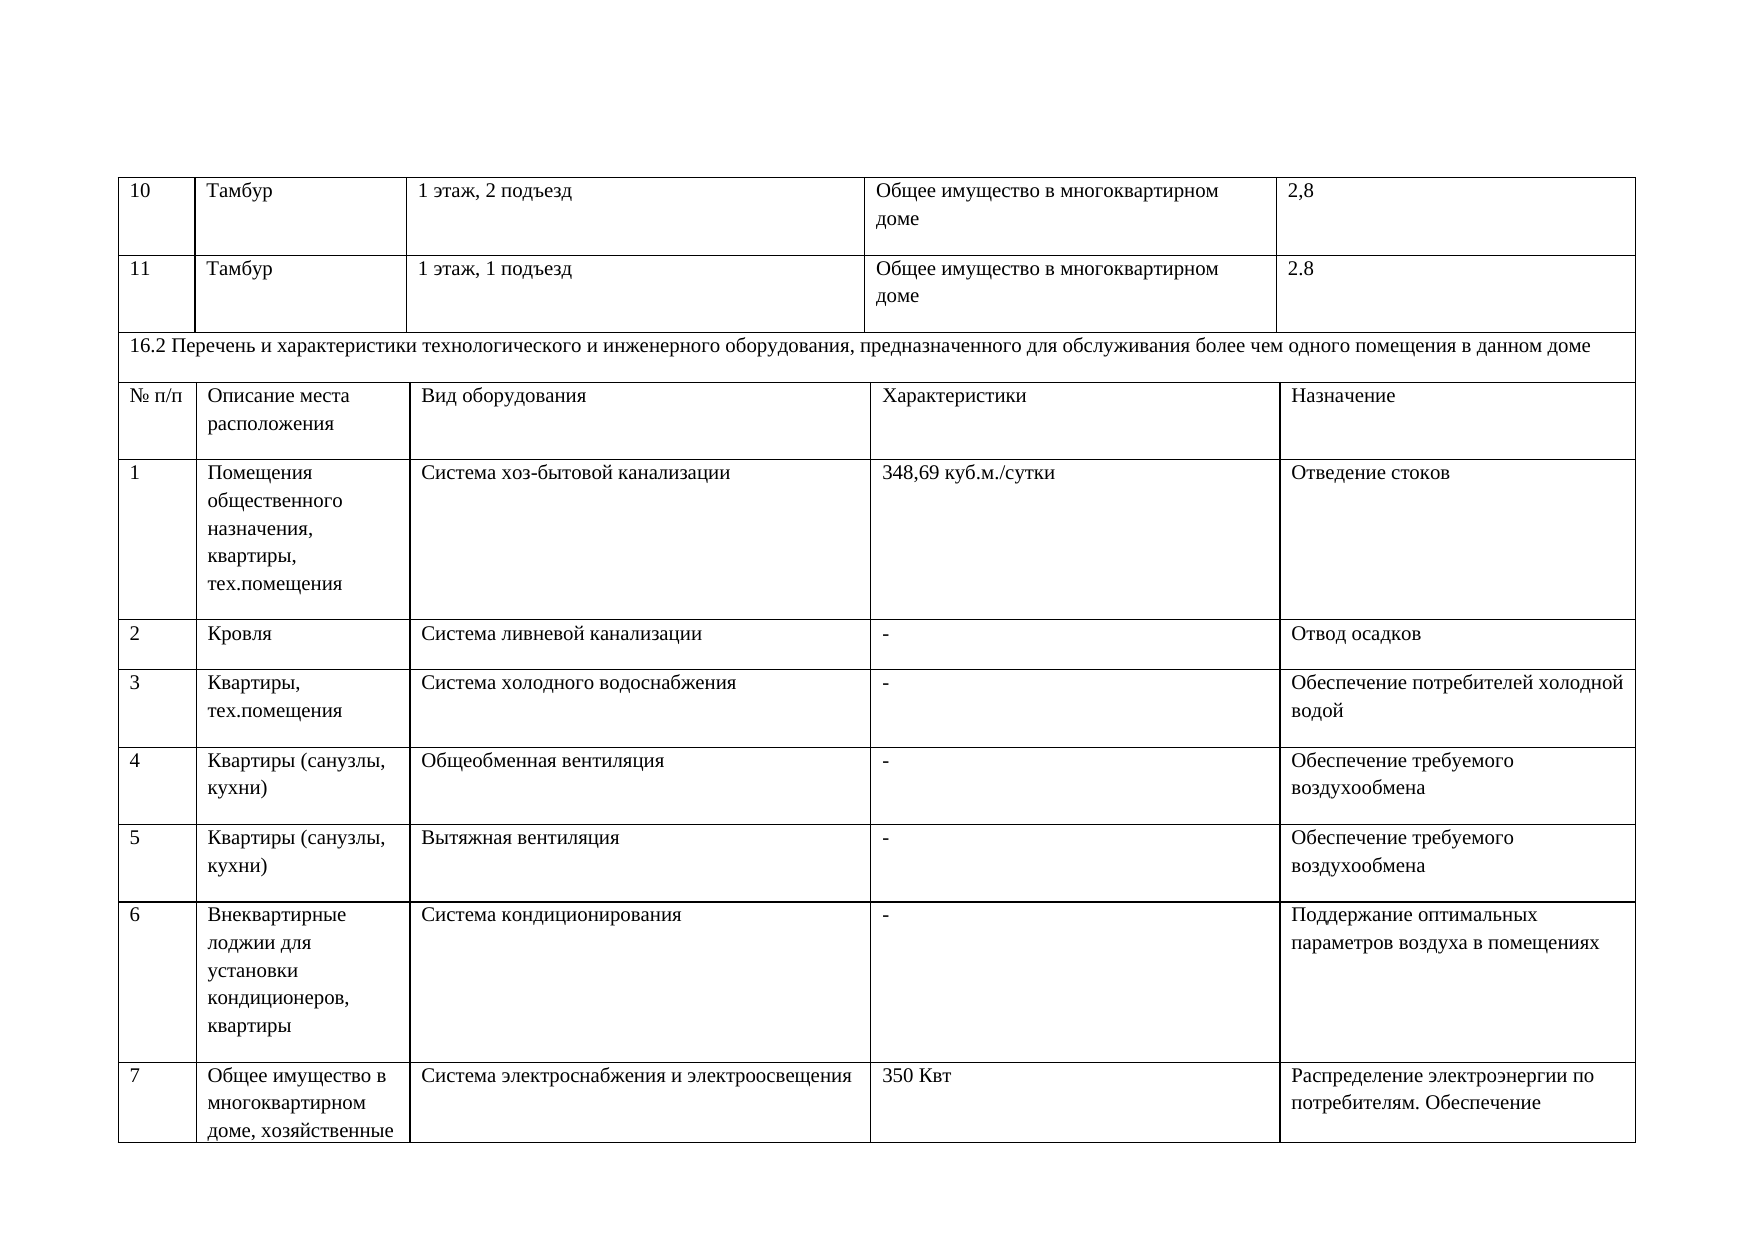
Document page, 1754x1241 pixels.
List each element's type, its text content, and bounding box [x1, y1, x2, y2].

table_cell Отведение стоков [1281, 460, 1635, 619]
table_cell - [871, 670, 1279, 747]
table_cell № п/п [119, 383, 196, 459]
table_cell Помещения общественного назначения, квартиры, тех.помещения [197, 460, 409, 619]
table_cell Квартиры (санузлы, кухни) [197, 825, 409, 901]
table_cell 5 [119, 825, 196, 901]
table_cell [865, 178, 1276, 254]
table_cell - [871, 903, 1279, 1062]
table_cell 3 [119, 670, 196, 747]
table_cell Назначение [1281, 383, 1635, 459]
table_cell 348,69 куб.м./сутки [871, 460, 1279, 619]
table_cell - [871, 825, 1279, 901]
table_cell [197, 1063, 409, 1142]
table_cell 350 Квт [871, 1063, 1279, 1142]
table_cell Общее имущество в многоквартирном доме [865, 256, 1276, 332]
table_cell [1281, 1063, 1635, 1142]
table_cell Квартиры (санузлы, кухни) [197, 748, 409, 824]
table_cell 6 [119, 903, 196, 1062]
table_cell 2,8 [1277, 178, 1635, 254]
table_cell Квартиры, тех.помещения [197, 670, 409, 747]
table_cell Обеспечение потребителей холодной водой [1281, 670, 1635, 747]
table_cell Вид оборудования [411, 383, 870, 459]
table_cell Общеобменная вентиляция [411, 748, 870, 824]
table_cell Отвод осадков [1281, 620, 1635, 669]
table_cell Внеквартирные лоджии для установки кондиционеров, квартиры [197, 903, 409, 1062]
table_cell Система ливневой канализации [411, 620, 870, 669]
table_cell - [871, 748, 1279, 824]
table_cell 11 [119, 256, 194, 332]
table_cell 1 [119, 460, 196, 619]
table_cell Поддержание оптимальных параметров воздуха в помещениях [1281, 903, 1635, 1062]
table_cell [411, 1063, 870, 1142]
table_cell Характеристики [871, 383, 1279, 459]
table_cell 10 [119, 178, 194, 254]
table_cell 1 этаж, 2 подъезд [407, 178, 864, 254]
table_cell 7 [119, 1063, 196, 1142]
table_cell Описание места расположения [197, 383, 409, 459]
table_cell 16.2 Перечень и характеристики технологического и инженерного оборудования, предназначенного для обслуживания более чем одного помещения в данном доме [119, 333, 1635, 382]
table_cell 2 [119, 620, 196, 669]
table_cell 2.8 [1277, 256, 1635, 332]
table_cell Вытяжная вентиляция [411, 825, 870, 901]
table_cell Тамбур [196, 256, 406, 332]
table_cell Тамбур [196, 178, 406, 254]
table_cell Система кондиционирования [411, 903, 870, 1062]
table_cell - [871, 620, 1279, 669]
table_cell 1 этаж, 1 подъезд [407, 256, 864, 332]
table_cell Система хоз-бытовой канализации [411, 460, 870, 619]
table_cell 4 [119, 748, 196, 824]
table_cell Система холодного водоснабжения [411, 670, 870, 747]
table_cell Обеспечение требуемого воздухообмена [1281, 825, 1635, 901]
table_cell Обеспечение требуемого воздухообмена [1281, 748, 1635, 824]
table_cell Кровля [197, 620, 409, 669]
